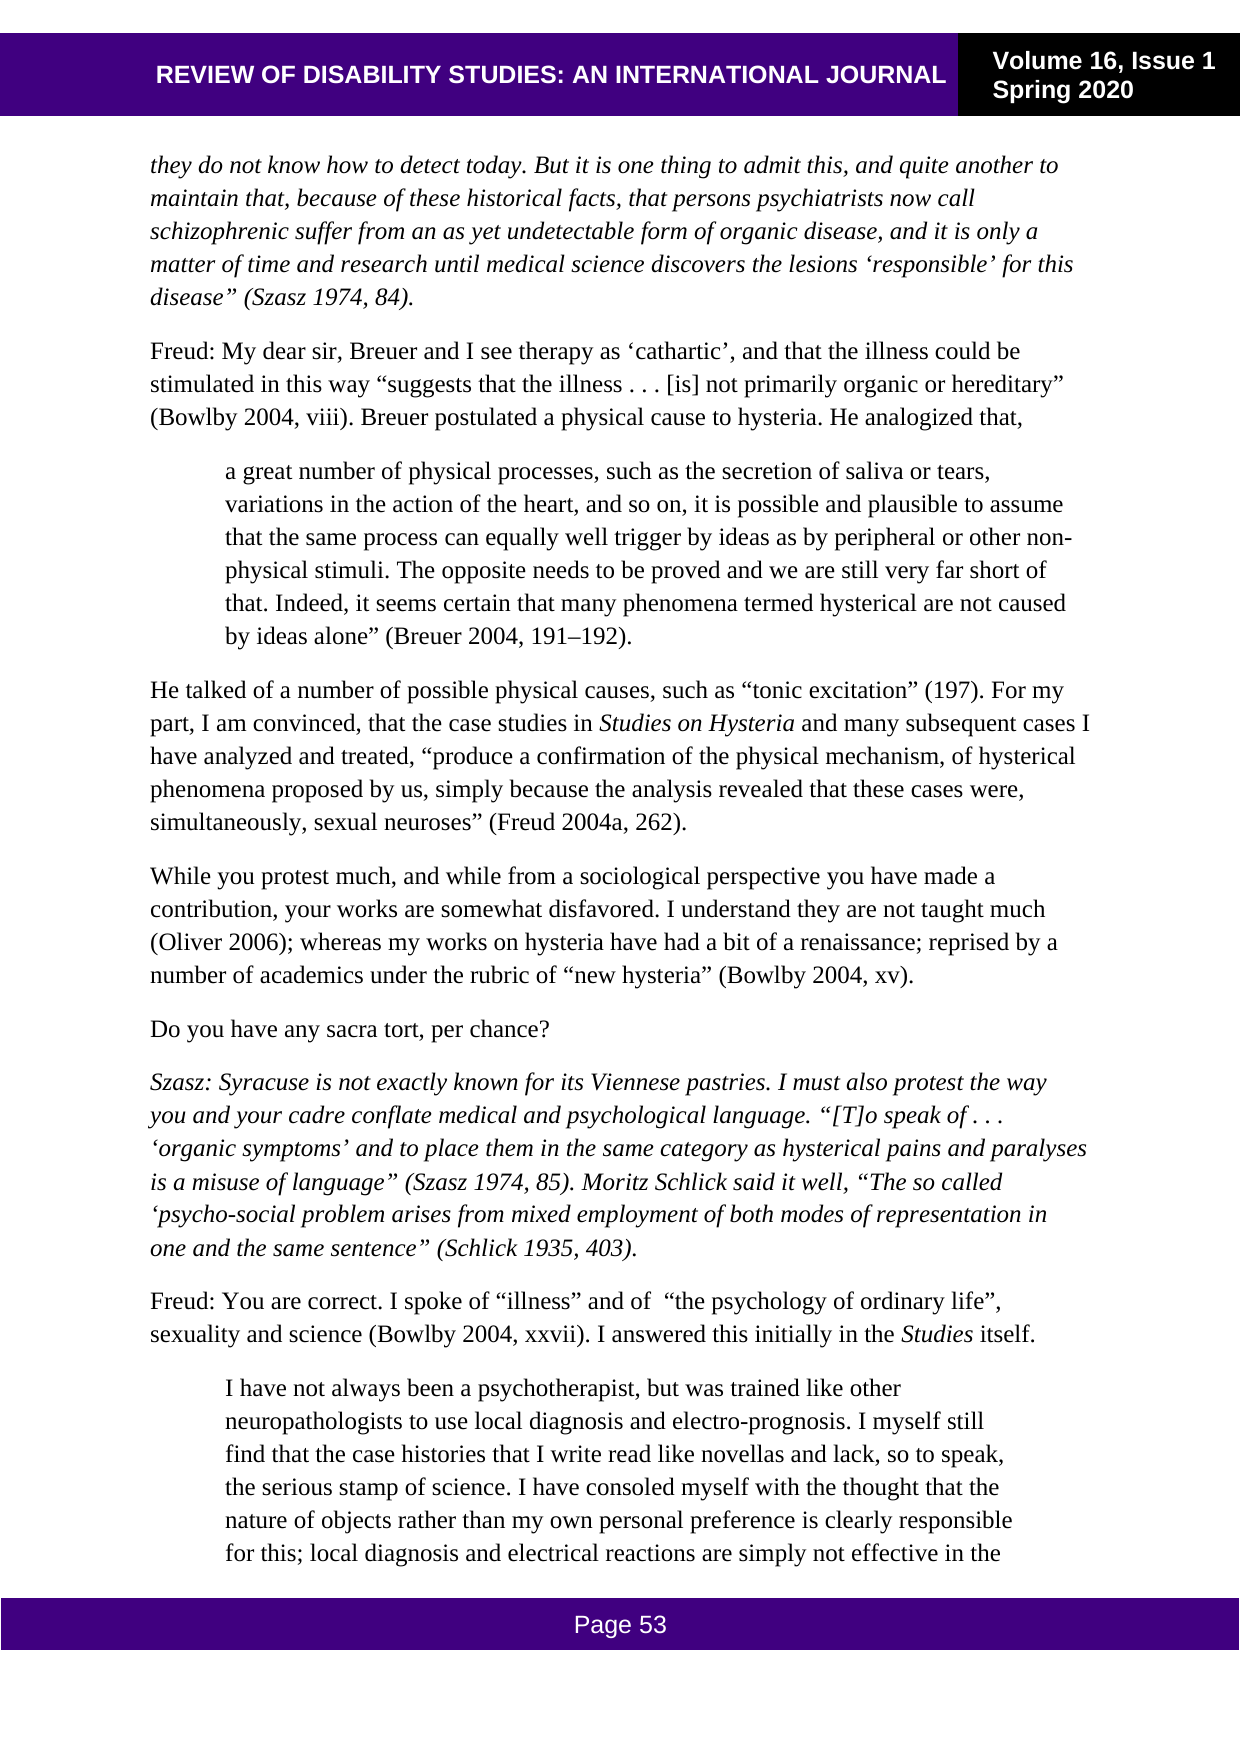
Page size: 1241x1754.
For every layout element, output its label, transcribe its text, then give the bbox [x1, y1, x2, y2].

text He talked of a number of possible physical causes, such as “tonic excitation” (197). For my part, I am convinced, that the case studies in Studies on Hysteria and many subsequent cases I have analyzed and treated, “produce a confirmation of the physical mechanism, of hysterical phenomena proposed by us, simply because the analysis revealed that these cases were, simultaneously, sexual neuroses” (Freud 2004a, 262). [150, 675, 1090, 836]
text Freud: My dear sir, Breuer and I see therapy as ‘cathartic’, and that the illness could be stimulated in this way “suggests that the illness . . . [is] not primarily organic or hereditary” (Bowlby 2004, viii). Breuer postulated a physical cause to hysteria. He analogized that, [150, 336, 1090, 431]
text Freud: You are correct. I spoke of “illness” and of “the psychology of ordinary life”, sexuality and science (Bowlby 2004, xxvii). I answered this initially in the Studies itself. [150, 1286, 1090, 1348]
text a great number of physical processes, such as the secretion of saliva or tears, variations in the action of the heart, and so on, it is possible and plausible to assume that the same process can equally well trigger by ideas as by peripheral or other non-physical stimuli. The opposite needs to be proved and we are still very far short of that. Indeed, it seems certain that many phenomena termed hysterical are not caused by ideas alone” (Breuer 2004, 191–192). [225, 456, 1090, 650]
text Do you have any sacra tort, per chance? [150, 1014, 1090, 1042]
text While you protest much, and while from a sociological perspective you have made a contribution, your works are somewhat disfavored. I understand they are not taught much (Oliver 2006); whereas my works on hysteria have had a bit of a renaissance; reprised by a number of academics under the rubric of “new hysteria” (Bowlby 2004, xv). [150, 861, 1090, 988]
text Szasz: Syracuse is not exactly known for its Viennese pastries. I must also protest the way you and your cadre conflate medical and psychological language. “[T]o speak of . . . ‘organic symptoms’ and to place them in the same category as hysterical pains and paralyses is a misuse of language” (Szasz 1974, 85). Moritz Schlick said it well, “The so called ‘psycho-social problem arises from mixed employment of both modes of representation in one and the same sentence” (Schlick 1935, 403). [150, 1067, 1090, 1261]
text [225, 1373, 1015, 1567]
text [150, 150, 1090, 311]
